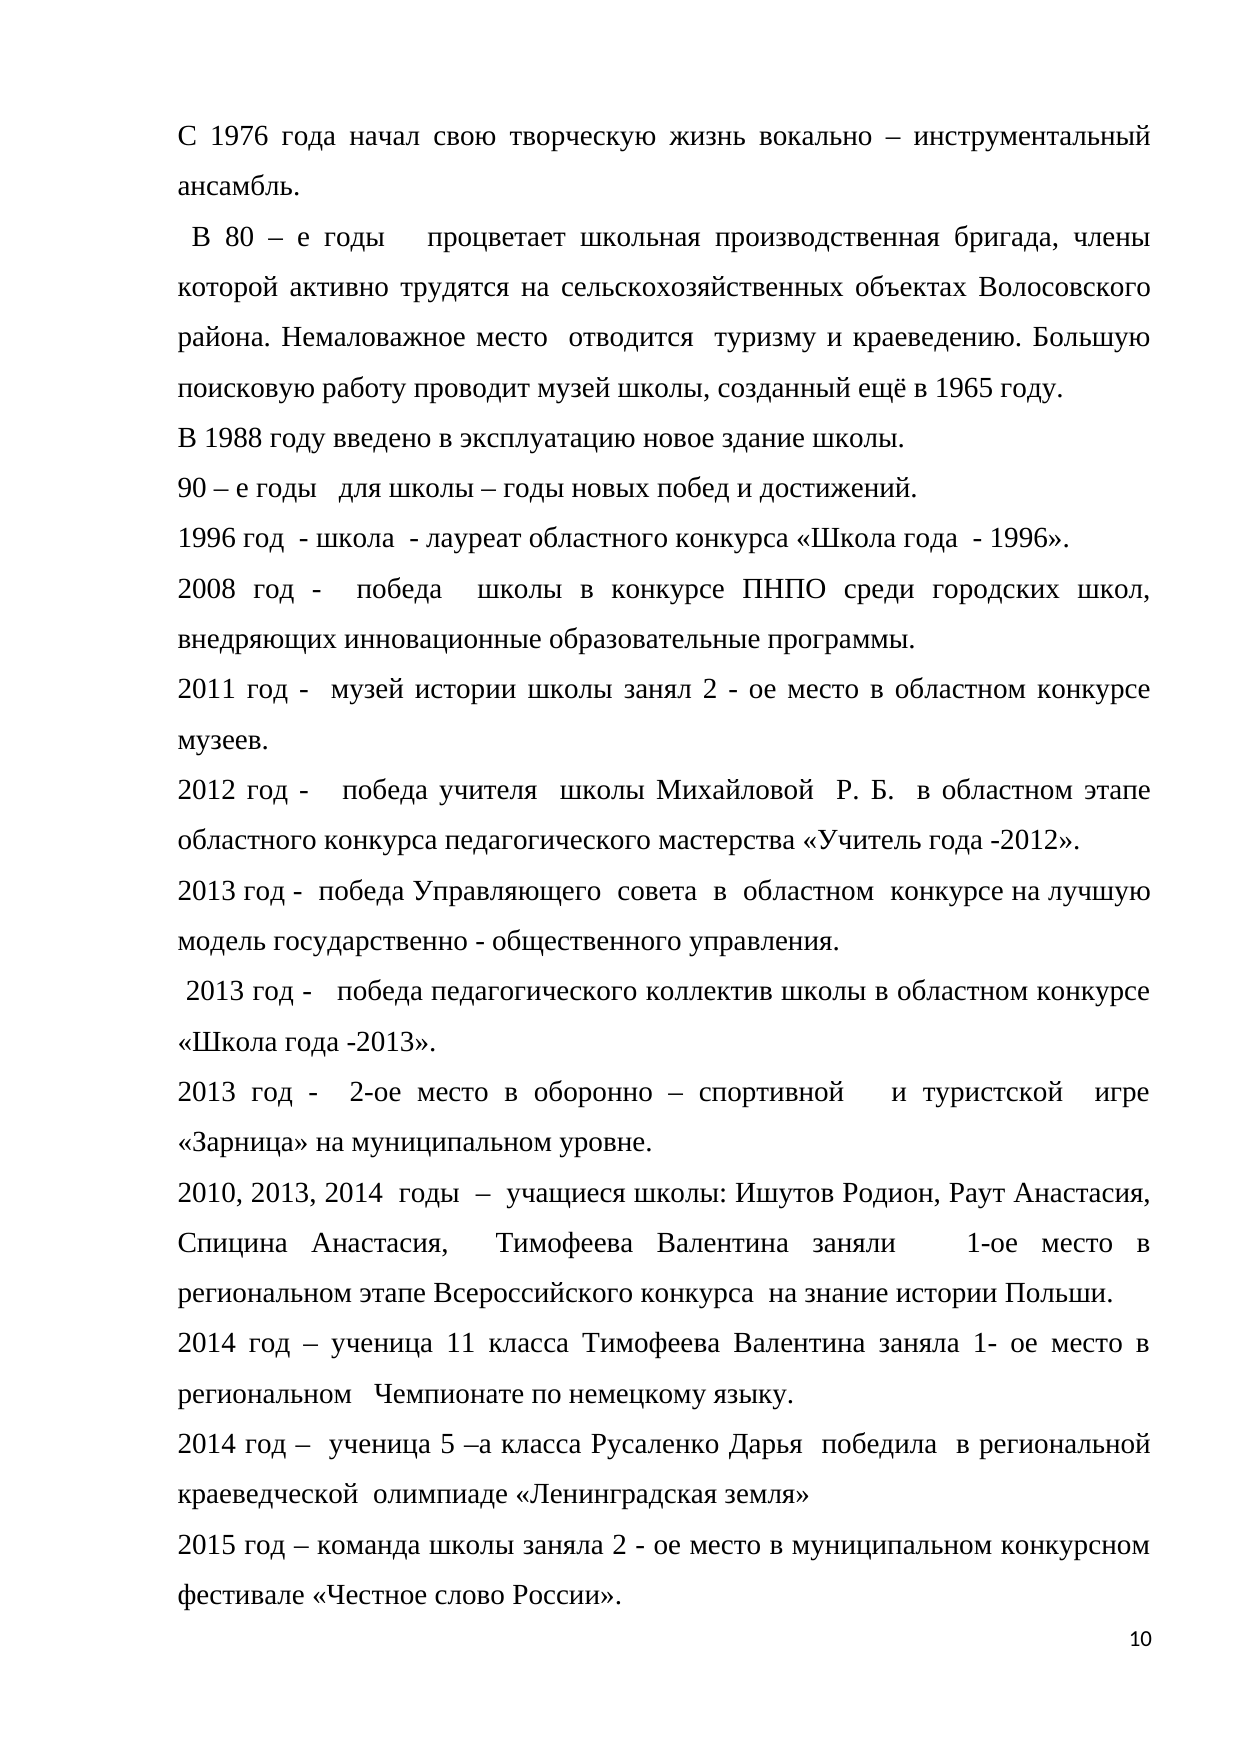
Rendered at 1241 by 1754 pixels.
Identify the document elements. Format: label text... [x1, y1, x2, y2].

text 2011 год - музей истории школы занял 2 - ое место в областном конкурсе музеев. [177, 672, 1152, 755]
text 90 – е годы для школы – годы новых побед и достижений. [177, 470, 1152, 504]
text 2013 год - победа педагогического коллектив школы в областном конкурсе «Школа года -2013». [177, 973, 1152, 1057]
text В 80 – е годы процветает школьная производственная бригада, члены которой активно трудятся на сельскохозяйственных объектах Волосовского района. Немаловажное место отводится туризму и краеведению. Большую поисковую работу проводит музей школы, созданный ещё в 1965 году. [177, 219, 1152, 403]
text 2014 год – ученица 11 класса Тимофеева Валентина заняла 1- ое место в региональном Чемпионате по немецкому языку. [177, 1326, 1152, 1409]
text 2013 год - победа Управляющего совета в областном конкурсе на лучшую модель государственно - общественного управления. [177, 873, 1152, 957]
text В 1988 году введено в эксплуатацию новое здание школы. [177, 420, 1152, 453]
text 2014 год – ученица 5 –а класса Русаленко Дарья победила в региональной краеведческой олимпиаде «Ленинградская земля» [177, 1426, 1152, 1510]
text 2015 год – команда школы заняла 2 - ое место в муниципальном конкурсном фестивале «Честное слово России». [177, 1527, 1152, 1611]
text 2012 год - победа учителя школы Михайловой Р. Б. в областном этапе областного конкурса педагогического мастерства «Учитель года -2012». [177, 772, 1152, 856]
text 2008 год - победа школы в конкурсе ПНПО среди городских школ, внедряющих инновационные образовательные программы. [177, 571, 1152, 655]
text С 1976 года начал свою творческую жизнь вокально – инструментальный ансамбль. [177, 118, 1152, 202]
text 2010, 2013, 2014 годы – учащиеся школы: Ишутов Родион, Раут Анастасия, Спицина Анастасия, Тимофеева Валентина заняли 1-ое место в региональном этапе Всероссийского конкурса на знание истории Польши. [177, 1175, 1152, 1309]
text 1996 год - школа - лауреат областного конкурса «Школа года - 1996». [177, 521, 1152, 554]
text 2013 год - 2-ое место в оборонно – спортивной и туристской игре «Зарница» на муниципальном уровне. [177, 1074, 1152, 1158]
